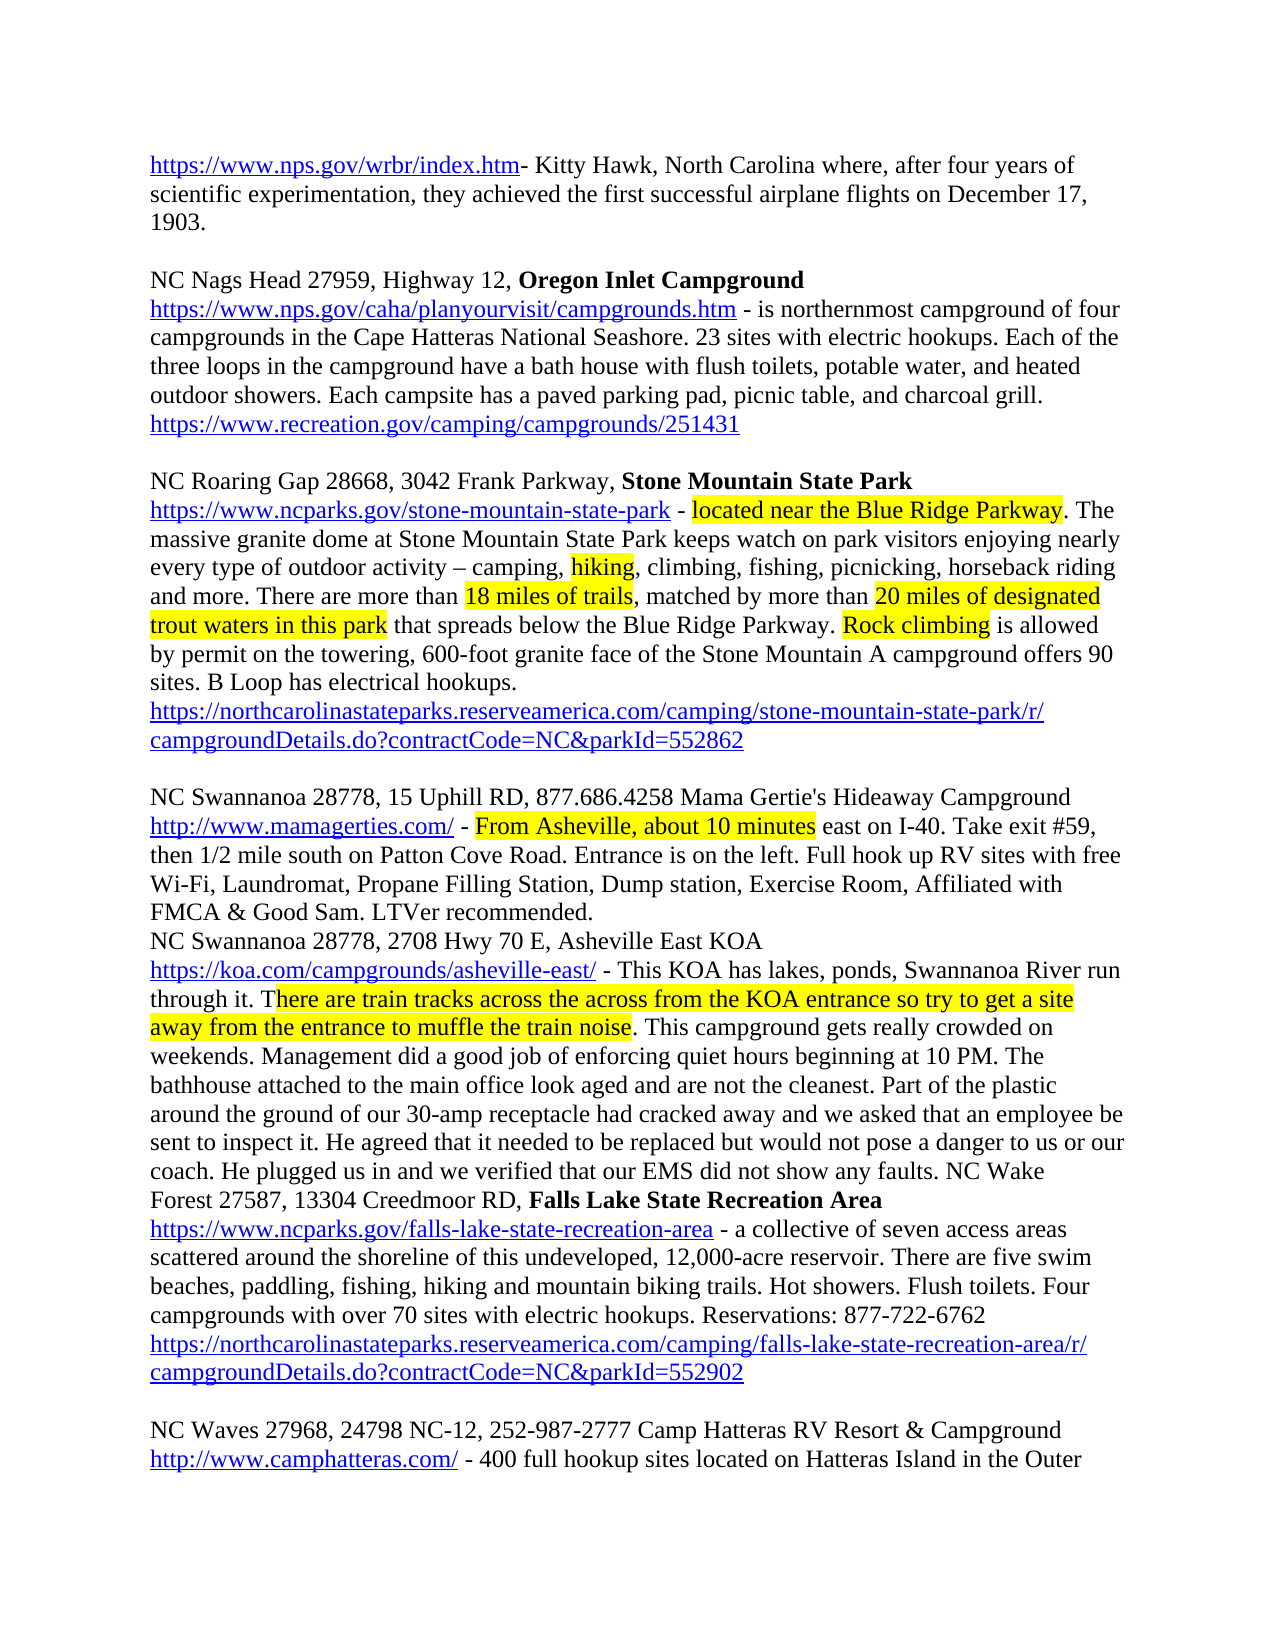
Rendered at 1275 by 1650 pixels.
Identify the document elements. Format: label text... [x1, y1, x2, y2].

text NC Nags Head 27959, Highway 12, Oregon Inlet Campground https://www.nps.gov/caha/planyourvisit/campgrounds.htm - is northernmost campground of four campgrounds in the Cape Hatteras National Seashore. 23 sites with electric hookups. Each of the three loops in the campground have a bath house with flush toilets, potable water, and heated outdoor showers. Each campsite has a paved parking pad, picnic table, and charcoal grill. https://www.recreation.gov/camping/campgrounds/251431 [150, 236, 1125, 437]
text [150, 150, 1125, 236]
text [150, 1415, 1125, 1472]
text NC Roaring Gap 28668, 3042 Frank Parkway, Stone Mountain State Park https://www.ncparks.gov/stone-mountain-state-park - located near the Blue Ridge Parkway. The massive granite dome at Stone Mountain State Park keeps watch on park visitors enjoying nearly every type of outdoor activity – camping, hiking, climbing, fishing, picnicking, horseback riding and more. There are more than 18 miles of trails, matched by more than 20 miles of designated trout waters in this park that spreads below the Blue Ridge Parkway. Rock climbing is allowed by permit on the towering, 600-foot granite face of the Stone Mountain A campground offers 90 sites. B Loop has electrical hookups. https://northcarolinastateparks.reserveamerica.com/camping/stone-mountain-state-park/r/campgroundDetails.do?contractCode=NC&parkId=552862 [150, 466, 1125, 754]
text NC Swannanoa 28778, 15 Uphill RD, 877.686.4258 Mama Gertie's Hideaway Campground http://www.mamagerties.com/ - From Asheville, about 10 minutes east on I-40. Take exit #59, then 1/2 mile south on Patton Cove Road. Entrance is on the left. Full hook up RV sites with free Wi-Fi, Laundromat, Propane Filling Station, Dump station, Exercise Room, Affiliated with FMCA & Good Sam. LTVer recommended. [150, 782, 1125, 926]
text NC Swannanoa 28778, 2708 Hwy 70 E, Asheville East KOA https://koa.com/campgrounds/asheville-east/ - This KOA has lakes, ponds, Swannanoa River run through it. There are train tracks across the across from the KOA entrance so try to get a site away from the entrance to muffle the train noise. This campground gets really crowded on weekends. Management did a good job of enforcing quiet hours beginning at 10 PM. The bathhouse attached to the main office look aged and are not the cleanest. Part of the plastic around the ground of our 30-amp receptacle had cracked away and we asked that an employee be sent to inspect it. He agreed that it needed to be replaced but would not pose a danger to us or our coach. He plugged us in and we verified that our EMS did not show any faults. NC Wake Forest 27587, 13304 Creedmoor RD, Falls Lake State Recreation Area https://www.ncparks.gov/falls-lake-state-recreation-area - a collective of seven access areas scattered around the shoreline of this undeveloped, 12,000-acre reservoir. There are five swim beaches, paddling, fishing, hiking and mountain biking trails. Hot showers. Flush toilets. Four campgrounds with over 70 sites with electric hookups. Reservations: 877-722-6762 https://northcarolinastateparks.reserveamerica.com/camping/falls-lake-state-recreation-area/r/campgroundDetails.do?contractCode=NC&parkId=552902 [150, 926, 1125, 1386]
